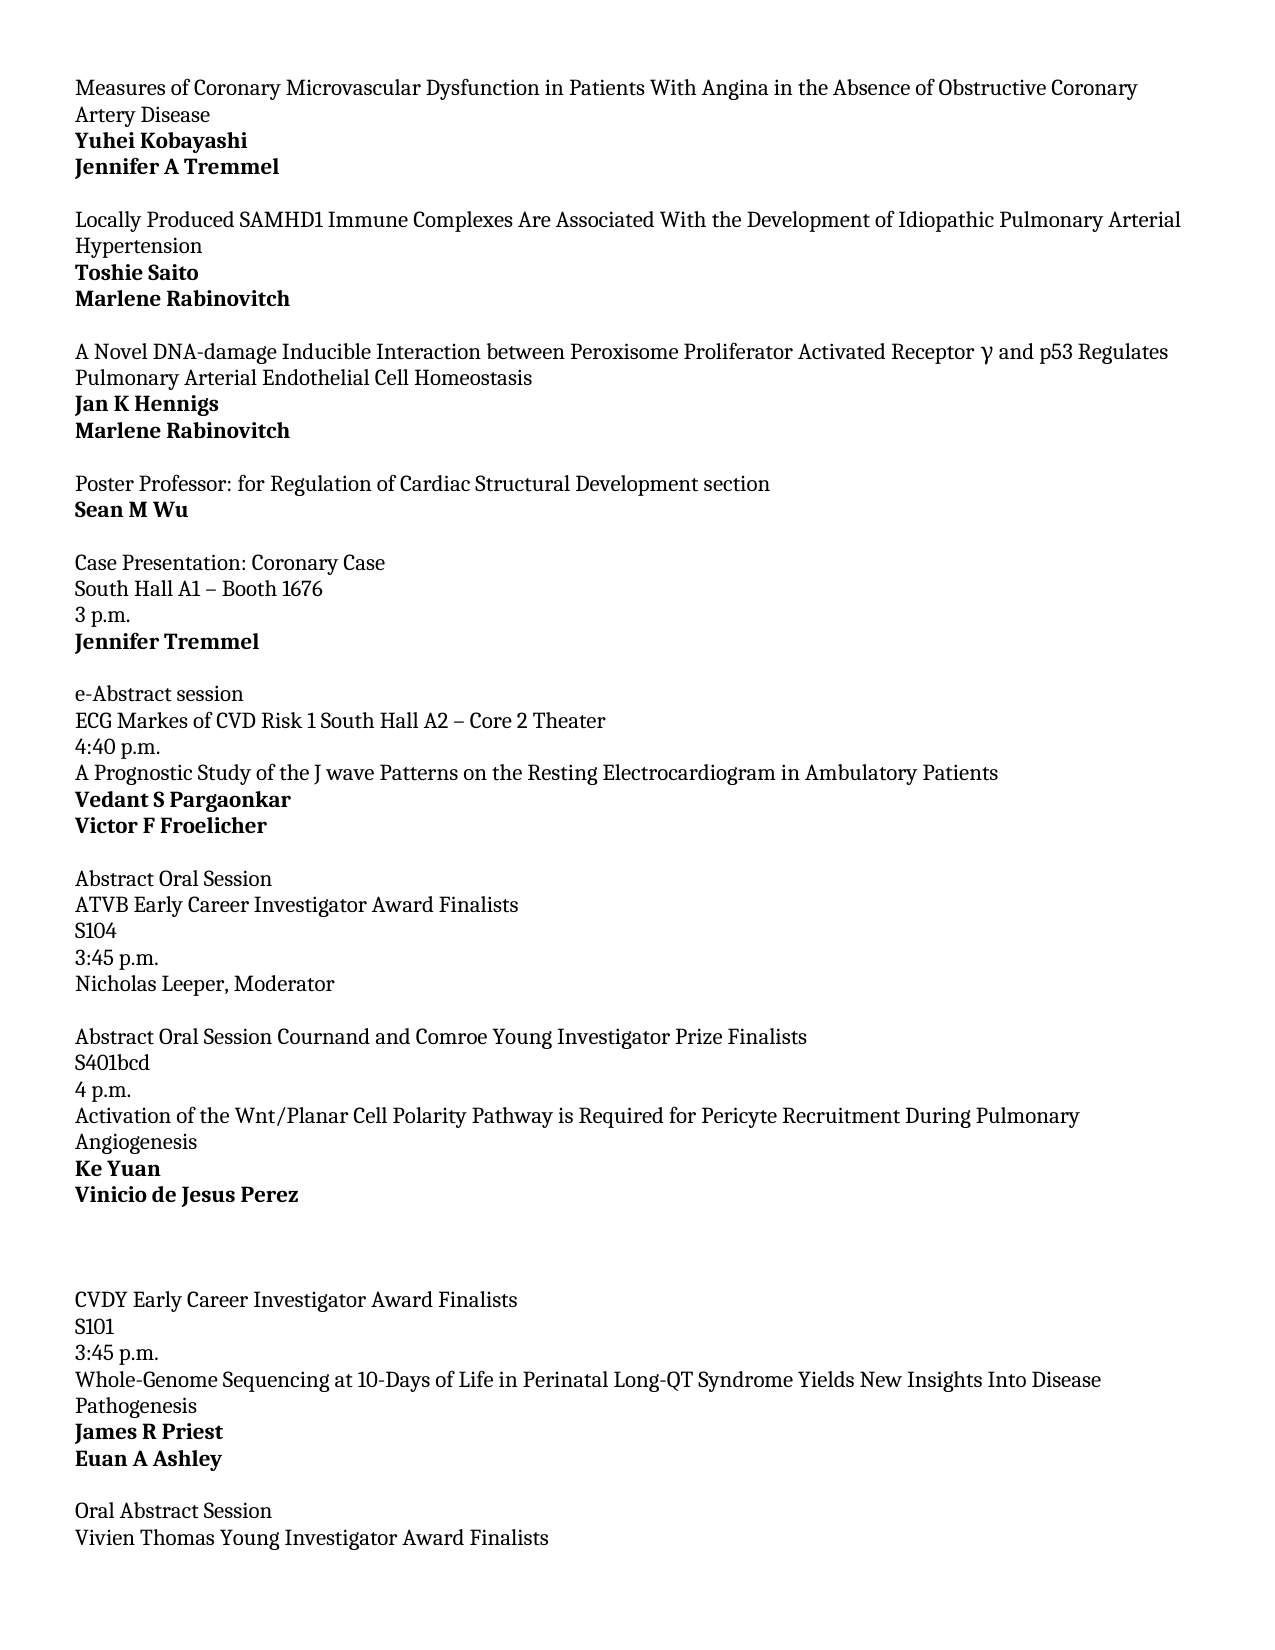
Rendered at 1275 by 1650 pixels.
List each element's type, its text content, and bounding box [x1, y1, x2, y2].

text S401bcd [75, 1050, 1200, 1076]
text CVDY Early Career Investigator Award Finalists [75, 1287, 1200, 1314]
text Activation of the Wnt/Planar Cell Polarity Pathway is Required for Pericyte Recruitment During Pulmonary Angiogenesis [75, 1103, 1200, 1156]
text Victor F Froelicher [75, 813, 1200, 839]
text ATVB Early Career Investigator Award Finalists [75, 892, 1200, 918]
text Case Presentation: Coronary Case [75, 549, 1200, 576]
text S104 [75, 918, 1200, 945]
text Toshie Saito [75, 259, 1200, 286]
text Sean M Wu [75, 497, 1200, 523]
text Jennifer A Tremmel [75, 154, 1200, 180]
text 3:45 p.m. [75, 1340, 1200, 1366]
text Abstract Oral Session Cournand and Comroe Young Investigator Prize Finalists [75, 1024, 1200, 1050]
text Whole-Genome Sequencing at 10-Days of Life in Perinatal Long-QT Syndrome Yields New Insights Into Disease Pathogenesis [75, 1366, 1200, 1419]
text Marlene Rabinovitch [75, 418, 1200, 444]
text 4:40 p.m. [75, 734, 1200, 760]
text Jan K Hennigs [75, 391, 1200, 418]
text Marlene Rabinovitch [75, 286, 1200, 312]
text Vivien Thomas Young Investigator Award Finalists [75, 1524, 1200, 1551]
text Oral Abstract Session [75, 1498, 1200, 1524]
text A Prognostic Study of the J wave Patterns on the Resting Electrocardiogram in Ambulatory Patients [75, 760, 1200, 787]
text 4 p.m. [75, 1076, 1200, 1103]
text Poster Professor: for Regulation of Cardiac Structural Development section [75, 470, 1200, 497]
text Jennifer Tremmel [75, 628, 1200, 655]
text Vedant S Pargaonkar [75, 787, 1200, 813]
text 3:45 p.m. [75, 945, 1200, 971]
text ECG Markes of CVD Risk 1 South Hall A2 – Core 2 Theater [75, 707, 1200, 734]
text e-Abstract session [75, 681, 1200, 707]
text Abstract Oral Session [75, 866, 1200, 892]
text James R Priest [75, 1419, 1200, 1445]
text 3 p.m. [75, 602, 1200, 628]
text Locally Produced SAMHD1 Immune Complexes Are Associated With the Development of Idiopathic Pulmonary Arterial Hypertension [75, 207, 1200, 259]
text South Hall A1 – Booth 1676 [75, 576, 1200, 602]
text Measures of Coronary Microvascular Dysfunction in Patients With Angina in the Absence of Obstructive Coronary Artery Disease [75, 75, 1200, 128]
text Vinicio de Jesus Perez [75, 1182, 1200, 1208]
text Nicholas Leeper, Moderator [75, 971, 1200, 997]
text Ke Yuan [75, 1156, 1200, 1182]
text A Novel DNA-damage Inducible Interaction between Peroxisome Proliferator Activated Receptor γ and p53 Regulates Pulmonary Arterial Endothelial Cell Homeostasis [75, 338, 1200, 391]
text Yuhei Kobayashi [75, 128, 1200, 154]
text Euan A Ashley [75, 1445, 1200, 1472]
text S101 [75, 1314, 1200, 1340]
